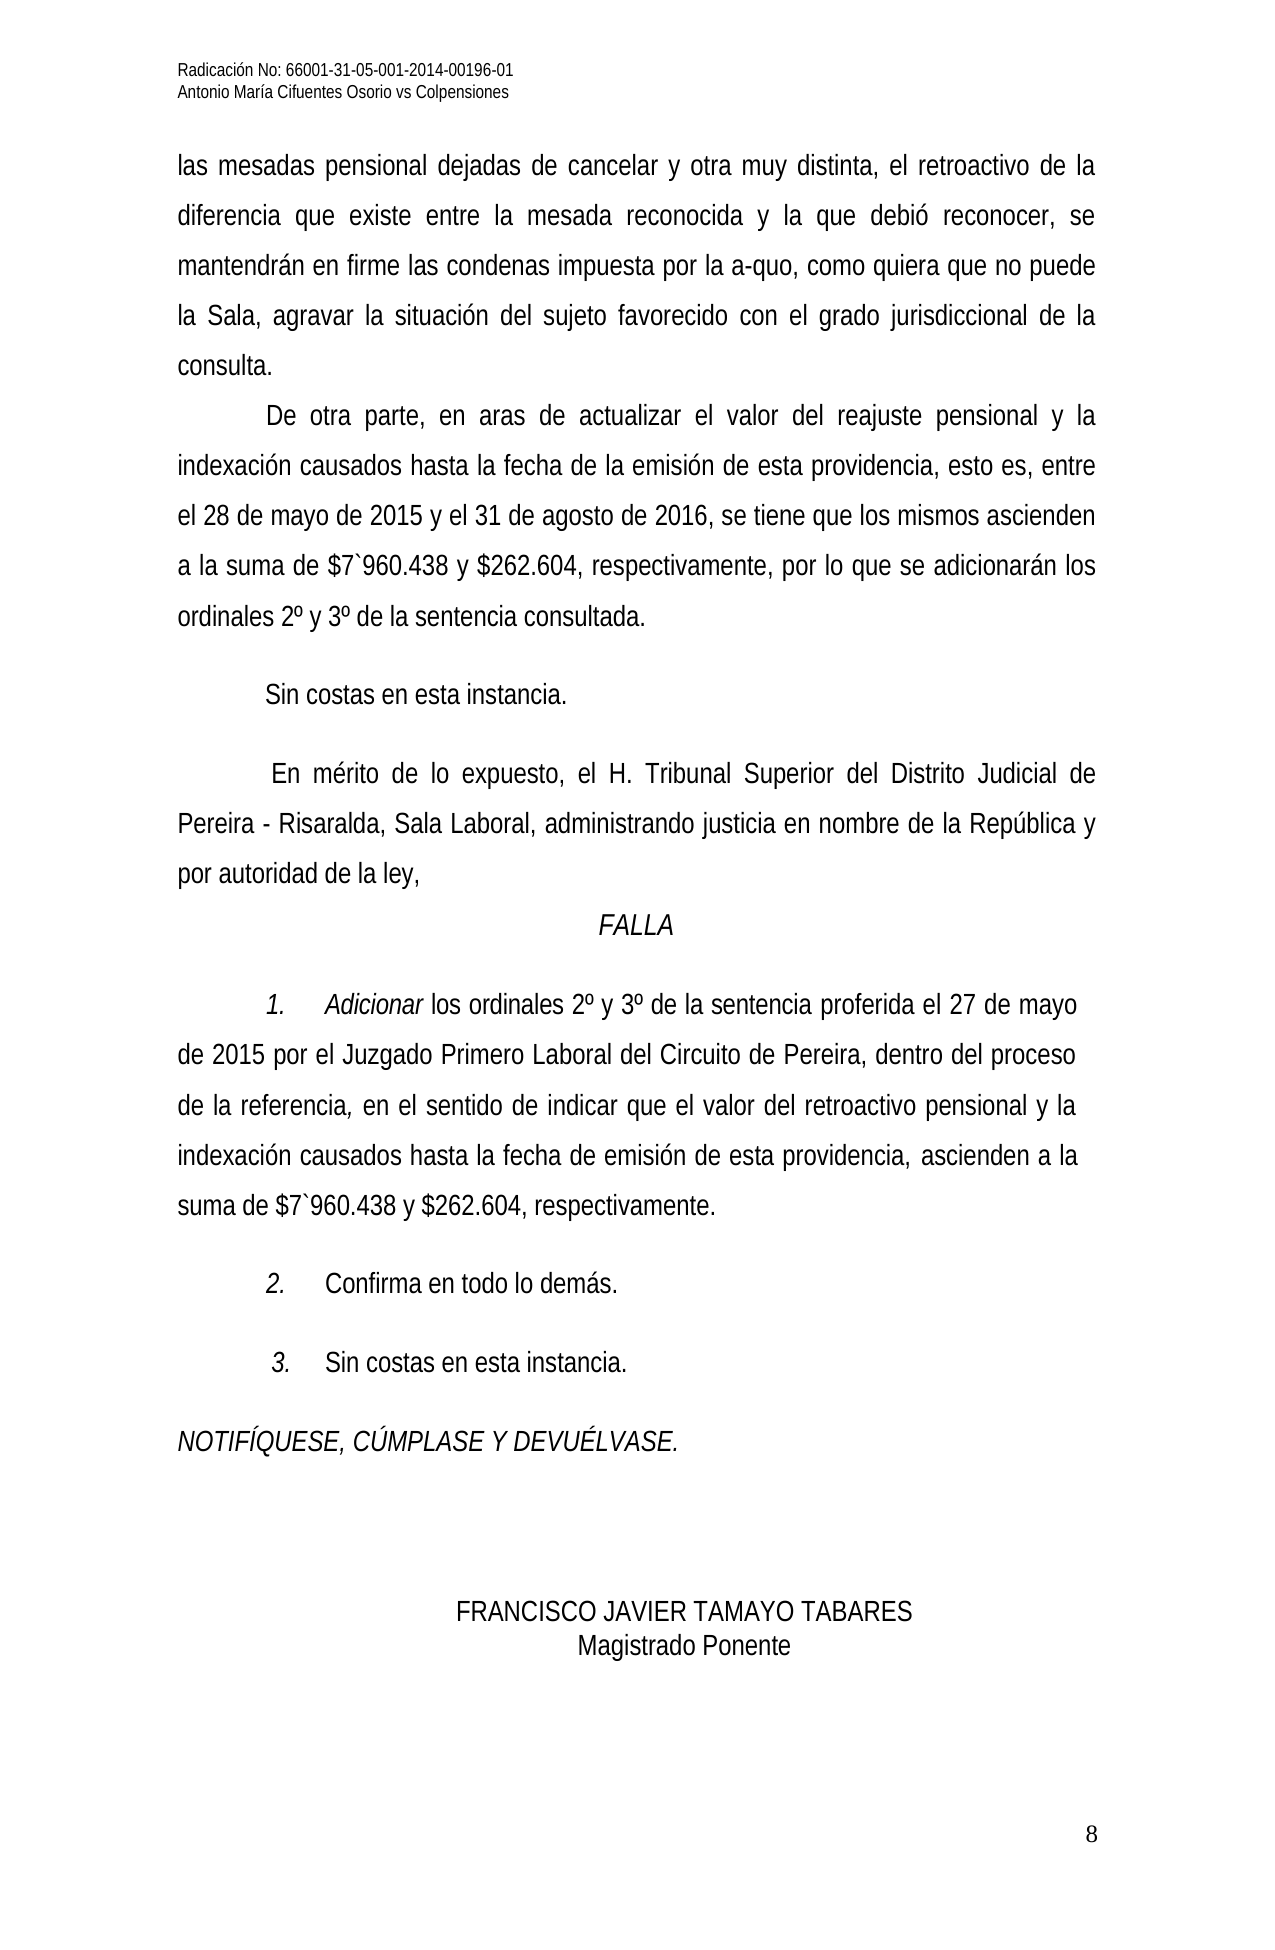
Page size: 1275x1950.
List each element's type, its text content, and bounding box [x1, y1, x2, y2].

text Magistrado Ponente [177, 1628, 1098, 1661]
text Sin costas en esta instancia. [177, 677, 1098, 711]
text FALLA [177, 907, 1098, 941]
list Adicionar los ordinales 2º y 3º de la sentencia proferida el 27 de mayo de 2015 por el Juzgado Primero Laboral del Circuito de Pereira, dentro del proceso de la referencia, en el sentido de indicar que el valor del retroactivo pensional y la indexación causados hasta la fecha de emisión de esta providencia, ascienden a la suma de $7`960.438 y $262.604, respectivamente. [177, 987, 1078, 1221]
text De otra parte, en aras de actualizar el valor del reajuste pensional y la indexación causados hasta la fecha de la emisión de esta providencia, esto es, entre el 28 de mayo de 2015 y el 31 de agosto de 2016, se tiene que los mismos ascienden a la suma de $7`960.438 y $262.604, respectivamente, por lo que se adicionarán los ordinales 2º y 3º de la sentencia consultada. [177, 398, 1098, 632]
list Confirma en todo lo demás. [177, 1267, 1078, 1300]
list Sin costas en esta instancia. [177, 1346, 1098, 1379]
list En mérito de lo expuesto, el H. Tribunal Superior del Distrito Judicial de Pereira - Risaralda, Sala Laboral, administrando justicia en nombre de la República y por autoridad de la ley, [177, 756, 1098, 890]
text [177, 148, 1098, 382]
text FRANCISCO JAVIER TAMAYO TABARES [177, 1594, 1098, 1628]
text NOTIFÍQUESE, CÚMPLASE Y DEVUÉLVASE. [177, 1424, 1098, 1458]
